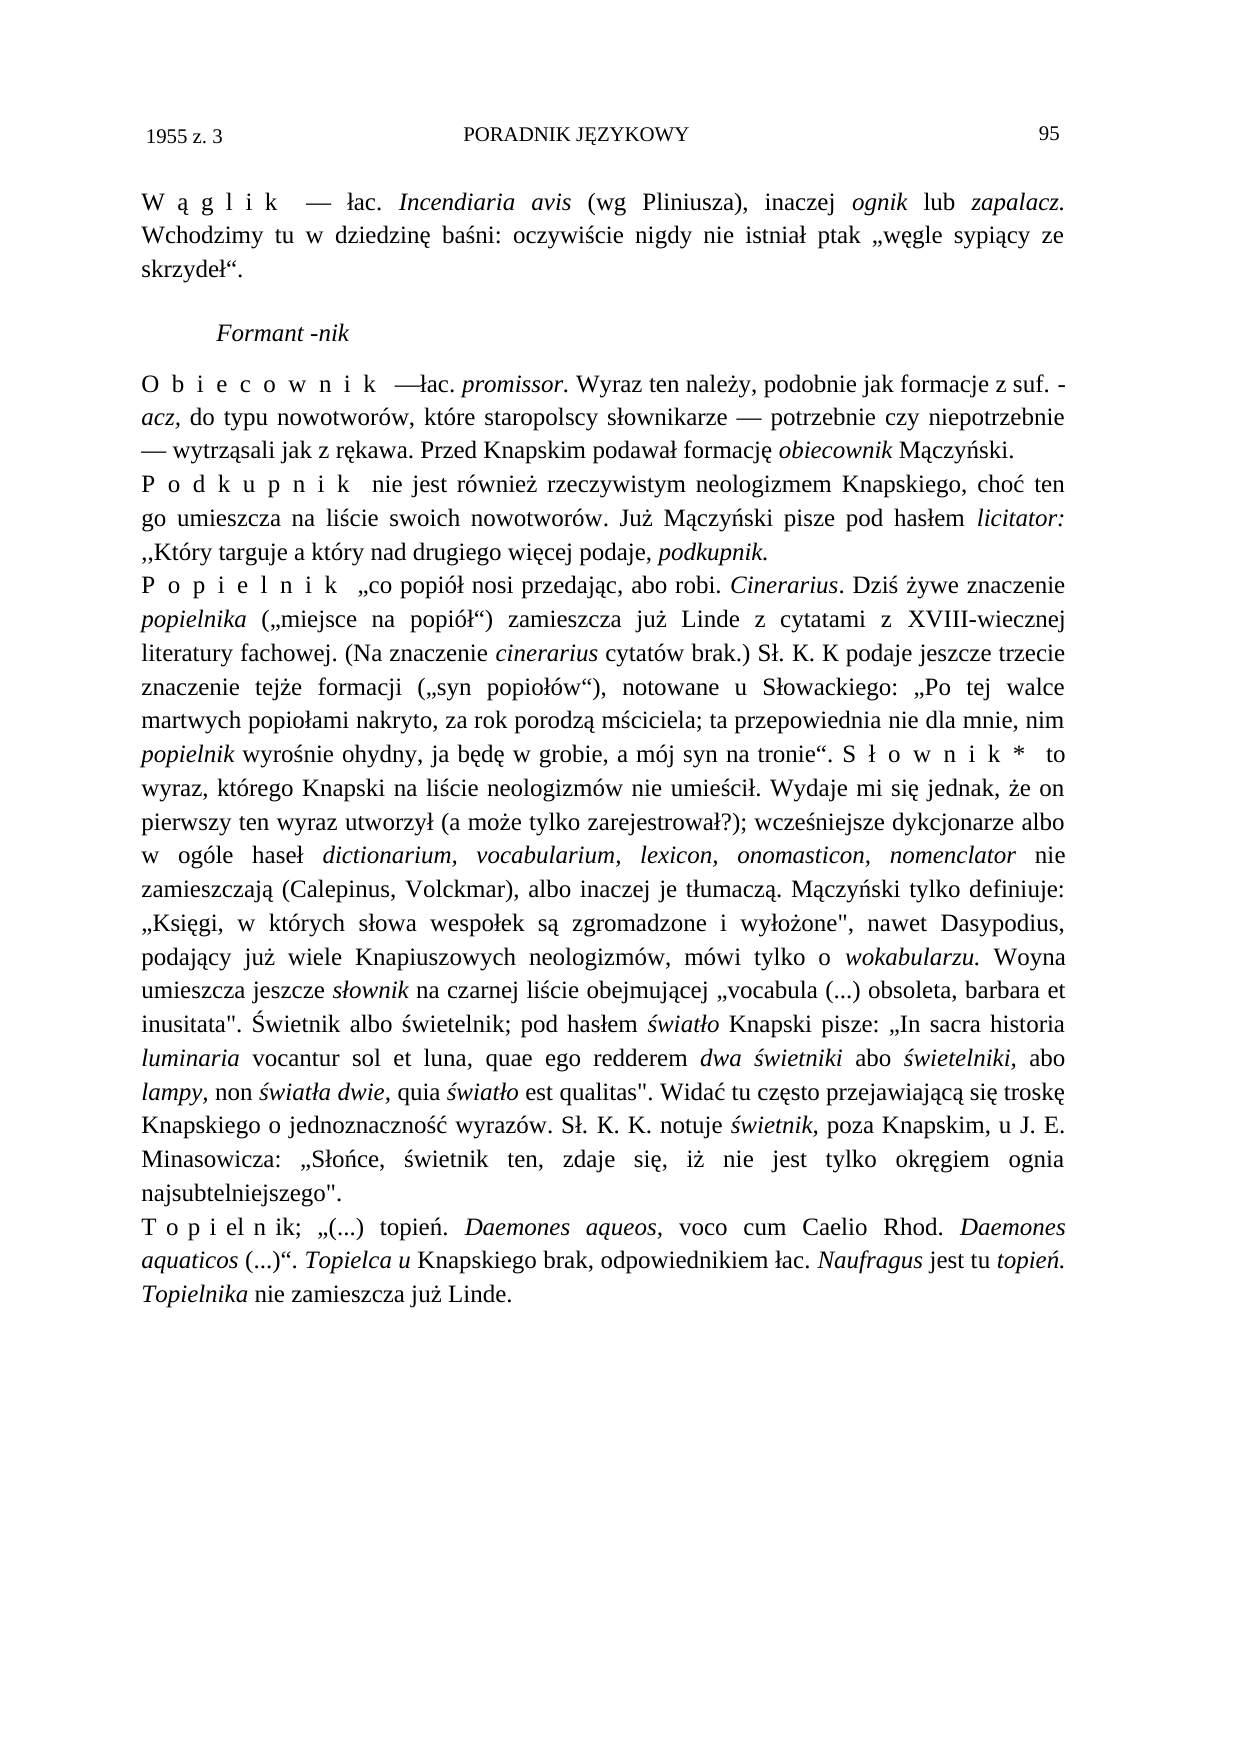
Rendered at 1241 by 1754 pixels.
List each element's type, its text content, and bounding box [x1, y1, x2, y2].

text Formant -nik [216, 321, 1066, 346]
text Wąglik — łac. Incendiaria avis (wg Pliniusza), inaczej ognik lub zapalacz. Wchodzimy tu w dziedzinę baśni: oczywiście nigdy nie istniał ptak „węgle sypiący ze skrzydeł“. [141, 184, 1066, 284]
text Podkupnik nie jest również rzeczywistym neologizmem Knapskiego, choć ten go umieszcza na liście swoich nowotworów. Już Mączyński pisze pod hasłem licitator: ,,Który targuje a który nad drugiego więcej podaje, podkupnik. [141, 466, 1066, 567]
text Obiecownik —łac. promissor. Wyraz ten należy, podobnie jak formacje z suf. -acz, do typu nowotworów, które staropolscy słownikarze — potrzebnie czy niepotrzebnie — wytrząsali jak z rękawa. Przed Knapskim podawał formację obiecownik Mączyński. [141, 366, 1066, 466]
text 1955 z. 3 [146, 127, 223, 148]
text 95 [1039, 123, 1059, 144]
text Topielnik; „(...) topień. Daemones aąueos, voco cum Caelio Rhod. Daemones aquaticos (...)“. Topielca u Knapskiego brak, odpowiednikiem łac. Naufragus jest tu topień. Topielnika nie zamieszcza już Linde. [141, 1208, 1066, 1309]
text PORADNIK JĘZYKOWY [463, 125, 689, 146]
text Popielnik „co popiół nosi przedając, abo robi. Cinerarius. Dziś żywe znaczenie popielnika („miejsce na popiół“) zamieszcza już Linde z cytatami z XVIII-wiecznej literatury fachowej. (Na znaczenie cinerarius cytatów brak.) Sł. К. К podaje jeszcze trzecie znaczenie tejże formacji („syn popiołów“), notowane u Słowackiego: „Po tej walce martwych popiołami nakryto, za rok porodzą mściciela; ta przepowiednia nie dla mnie, nim popielnik wyrośnie ohydny, ja będę w grobie, a mój syn na tronie“. Słownik* to wyraz, którego Knapski na liście neologizmów nie umieścił. Wydaje mi się jednak, że on pierwszy ten wyraz utworzył (a może tylko zarejestrował?); wcześniejsze dykcjonarze albo w ogóle haseł dictionarium, vocabularium, lexicon, onomasticon, nomenclator nie zamieszczają (Calepinus, Volckmar), albo inaczej je tłumaczą. Mączyński tylko definiuje: „Księgi, w których słowa wespołek są zgromadzone i wyłożone", nawet Dasypodius, podający już wiele Knapiuszowych neologizmów, mówi tylko o wokabularzu. Woyna umieszcza jeszcze słownik na czarnej liście obejmującej „vocabula (...) obsoleta, barbara et inusitata". Świetnik albo świetelnik; pod hasłem światło Knapski pisze: „In sacra historia luminaria vocantur sol et luna, quae ego redderem dwa świetniki abo świetelniki, abo lampy, non światła dwie, quia światło est qualitas". Widać tu często przejawiającą się troskę Knapskiego o jednoznaczność wyrazów. Sł. К. K. notuje świetnik, poza Knapskim, u J. E. Minasowicza: „Słońce, świetnik ten, zdaje się, iż nie jest tylko okręgiem ognia najsubtelniejszego". [141, 567, 1066, 1208]
